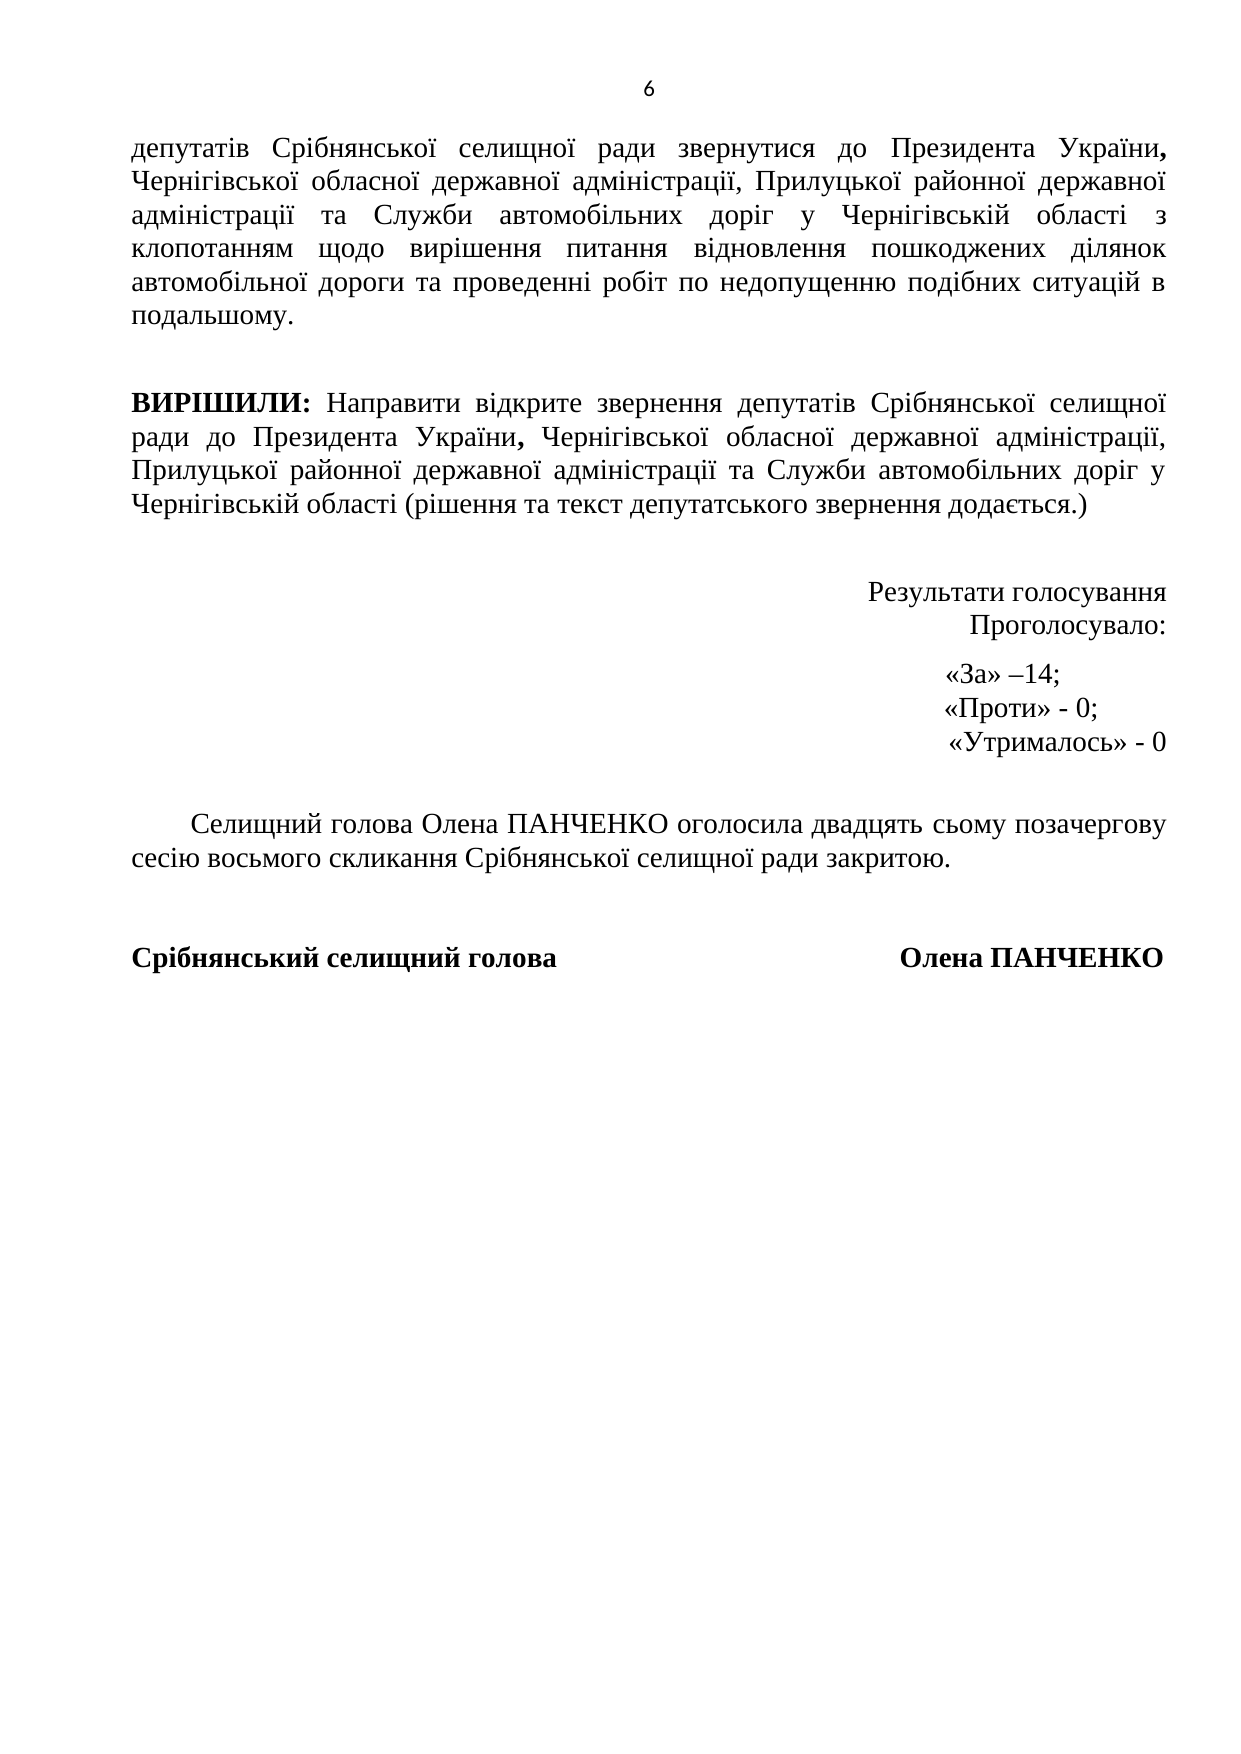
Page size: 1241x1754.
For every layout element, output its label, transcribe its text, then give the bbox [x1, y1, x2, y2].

text Срібнянський селищний голова Олена ПАНЧЕНКО [131, 941, 1167, 974]
text «За» –14; [131, 657, 1167, 690]
text «Проти» - 0; [131, 690, 1167, 724]
text Результати голосування Проголосувало: [131, 574, 1167, 641]
text Селищний голова Олена ПАНЧЕНКО оголосила двадцять сьому позачергову сесію восьмого скликання Срібнянської селищної ради закритою. [131, 806, 1167, 873]
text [131, 130, 1167, 331]
text «Утрималось» - 0 [131, 724, 1167, 757]
text ВИРІШИЛИ: Направити відкрите звернення депутатів Срібнянської селищної ради до Президента України, Чернігівської обласної державної адміністрації, Прилуцької районної державної адміністрації та Служби автомобільних доріг у Чернігівській області (рішення та текст депутатського звернення додається.) [131, 385, 1167, 519]
